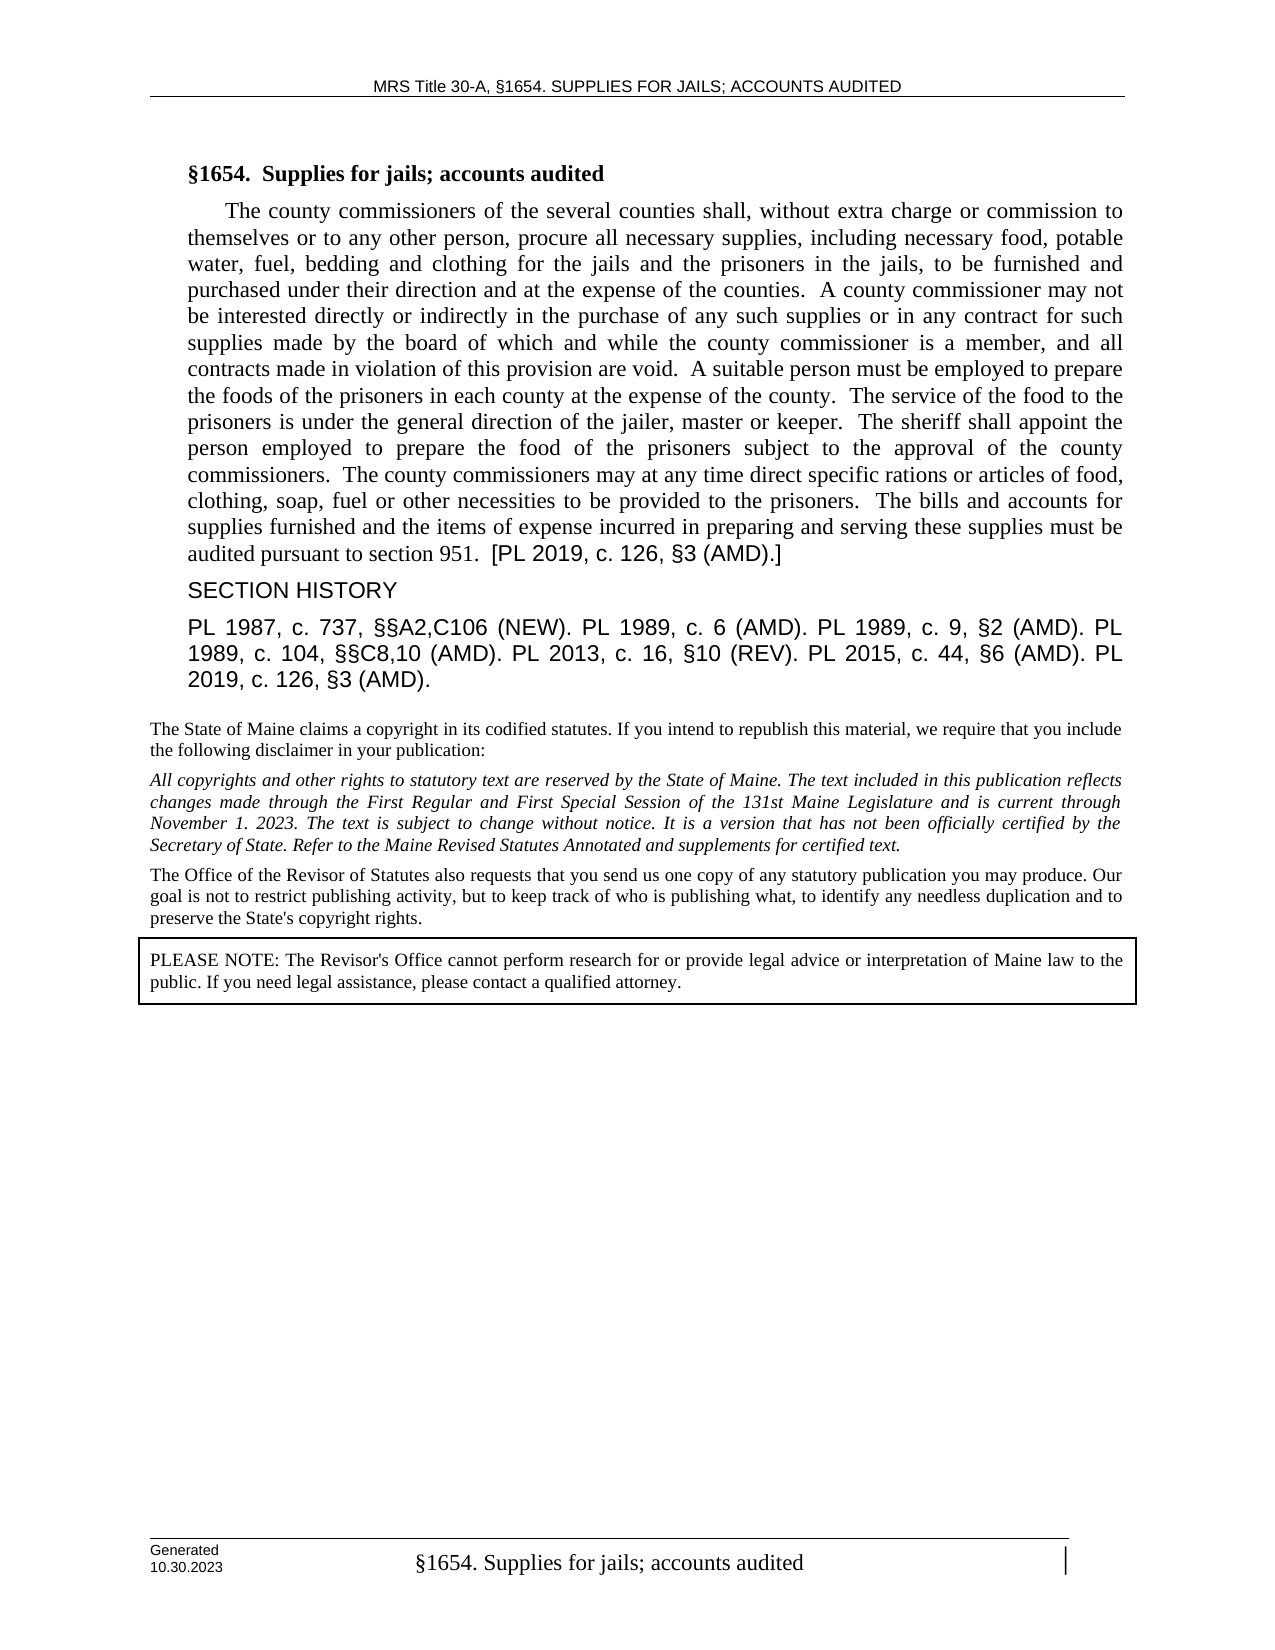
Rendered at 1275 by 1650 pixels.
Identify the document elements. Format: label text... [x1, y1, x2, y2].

text PLEASE NOTE: The Revisor's Office cannot perform research for or provide legal advice or interpretation of Maine law to the public. If you need legal assistance, please contact a qualified attorney. [140, 939, 1135, 1003]
text All copyrights and other rights to statutory text are reserved by the State of Maine. The text included in this publication reflects changes made through the First Regular and First Special Session of the 131st Maine Legislature and is current through November 1. 2023 . The text is subject to change without notice. It is a version that has not been officially certified by the Secretary of State. Refer to the Maine Revised Statutes Annotated and supplements for certified text. [150, 769, 1125, 855]
text §1654. Supplies for jails; accounts audited [187, 160, 1125, 187]
text PL 1987, c. 737, §§A2,C106 (NEW). PL 1989, c. 6 (AMD). PL 1989, c. 9, §2 (AMD). PL 1989, c. 104, §§C8,10 (AMD). PL 2013, c. 16, §10 (REV). PL 2015, c. 44, §6 (AMD). PL 2019, c. 126, §3 (AMD). [187, 613, 1125, 692]
text The county commissioners of the several counties shall, without extra charge or commission to themselves or to any other person, procure all necessary supplies, including necessary food, potable water, fuel, bedding and clothing for the jails and the prisoners in the jails, to be furnished and purchased under their direction and at the expense of the counties. A county commissioner may not be interested directly or indirectly in the purchase of any such supplies or in any contract for such supplies made by the board of which and while the county commissioner is a member, and all contracts made in violation of this provision are void. A suitable person must be employed to prepare the foods of the prisoners in each county at the expense of the county. The service of the food to the prisoners is under the general direction of the jailer, master or keeper. The sheriff shall appoint the person employed to prepare the food of the prisoners subject to the approval of the county commissioners. The county commissioners may at any time direct specific rations or articles of food, clothing, soap, fuel or other necessities to be provided to the prisoners. The bills and accounts for supplies furnished and the items of expense incurred in preparing and serving these supplies must be audited pursuant to section 951. [PL 2019, c. 126, §3 (AMD).] [187, 197, 1125, 566]
text The Office of the Revisor of Statutes also requests that you send us one copy of any statutory publication you may produce. Our goal is not to restrict publishing activity, but to keep track of who is publishing what, to identify any needless duplication and to preserve the State's copyright rights. [150, 863, 1125, 928]
text The State of Maine claims a copyright in its codified statutes. If you intend to republish this material, we require that you include the following disclaimer in your publication: [150, 717, 1125, 761]
text SECTION HISTORY [187, 577, 1125, 603]
